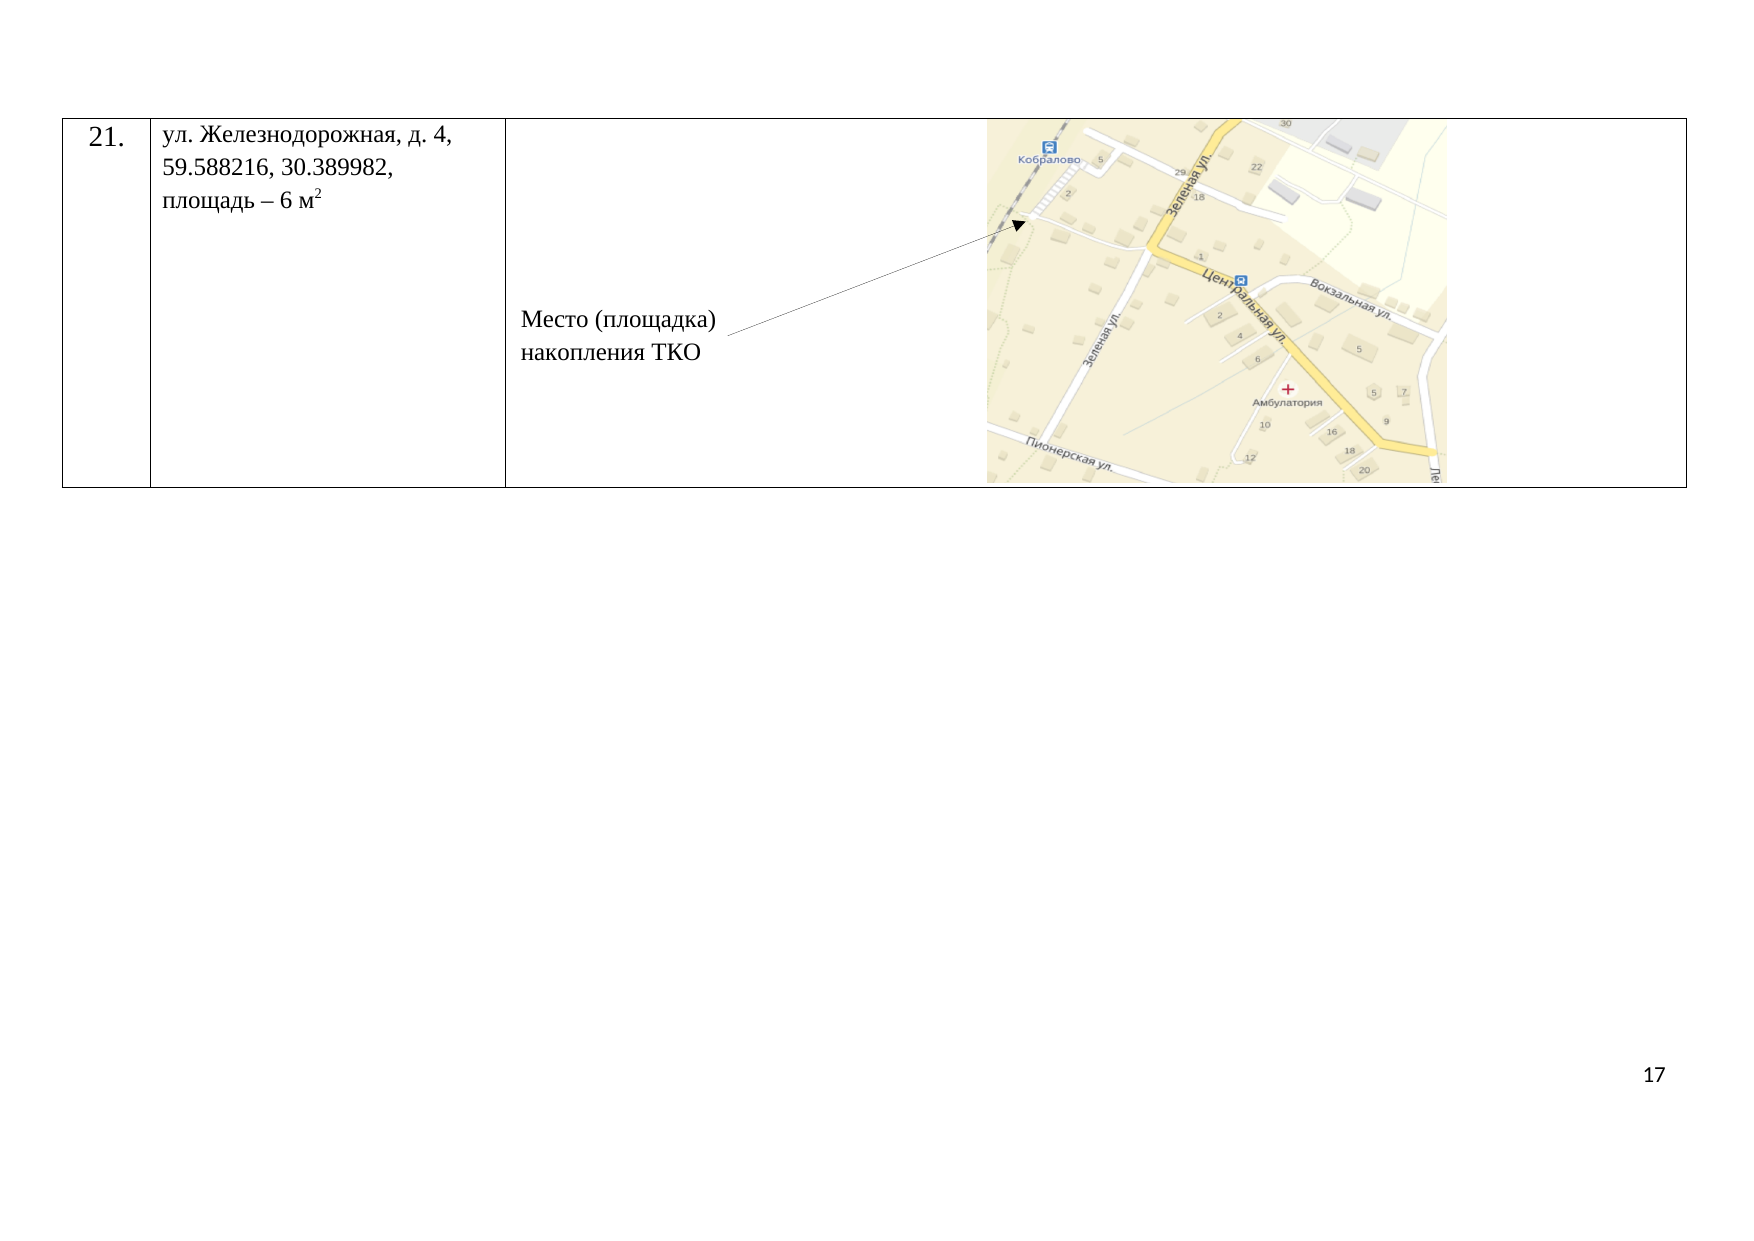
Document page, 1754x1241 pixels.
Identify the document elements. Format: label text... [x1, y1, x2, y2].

table_cell [506, 119, 1686, 487]
table_cell ул. Железнодорожная, д. 4, 59.588216, 30.389982, площадь – 6 м2 [151, 119, 505, 487]
picture [987, 119, 1447, 483]
table_cell 21. [63, 119, 150, 487]
